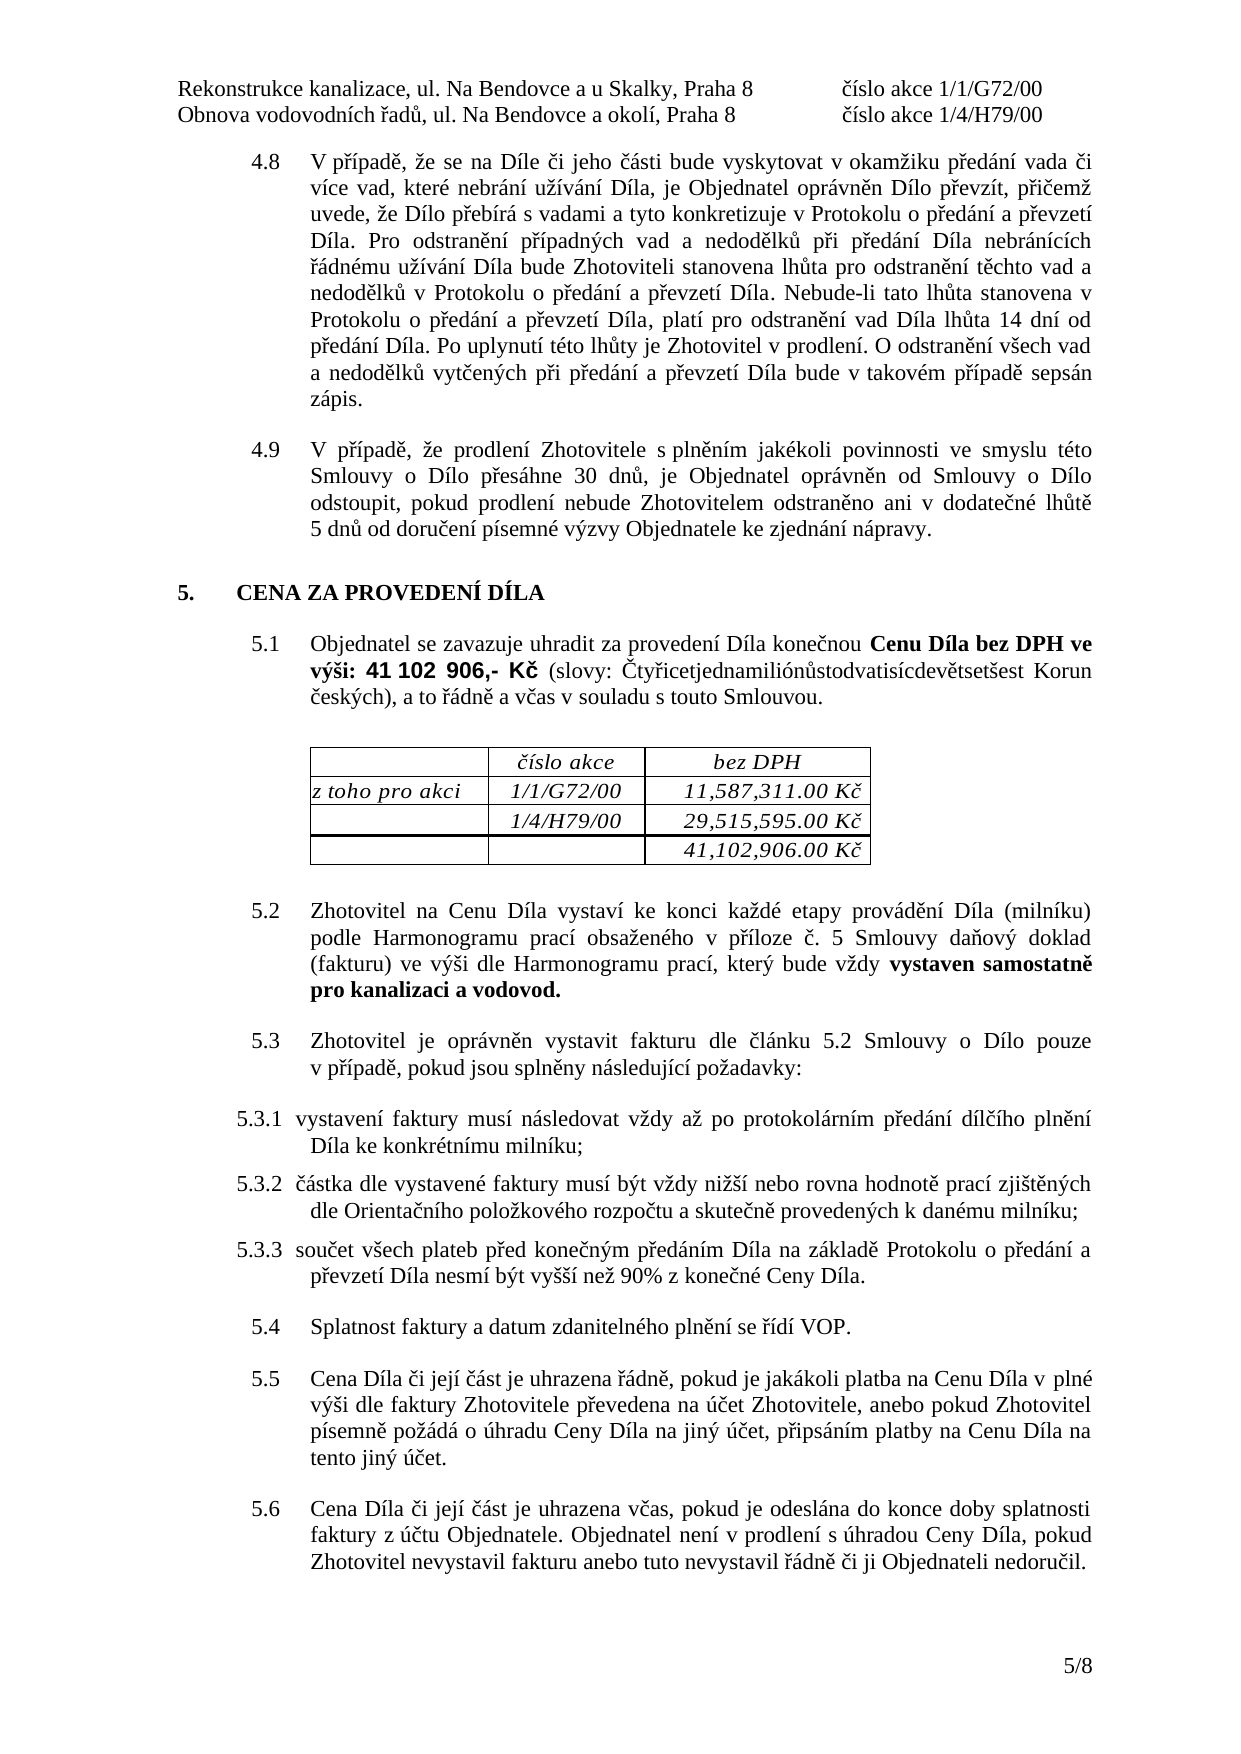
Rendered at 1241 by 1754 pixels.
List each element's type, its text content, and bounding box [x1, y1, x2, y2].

text Cena Díla či její část je uhrazena řádně, pokud je jakákoli platba na Cenu Díla v plné výši dle faktury Zhotovitele převedena na účet Zhotovitele, anebo pokud Zhotovitel písemně požádá o úhradu Ceny Díla na jiný účet, připsáním platby na Cenu Díla na tento jiný účet. [251, 1365, 1092, 1470]
text Cena Díla či její část je uhrazena včas, pokud je odeslána do konce doby splatnosti faktury z účtu Objednatele. Objednatel není v prodlení s úhradou Ceny Díla, pokud Zhotovitel nevystavil fakturu anebo tuto nevystavil řádně či ji Objednateli nedoručil. [251, 1495, 1092, 1574]
text součet všech plateb před konečným předáním Díla na základě Protokolu o předání a převzetí Díla nesmí být vyšší než 90% z konečné Ceny Díla. [236, 1236, 1092, 1288]
text částka dle vystavené faktury musí být vždy nižší nebo rovna hodnotě prací zjištěných dle Orientačního položkového rozpočtu a skutečně provedených k danému milníku; [236, 1171, 1092, 1223]
text Cena za provedení díla [177, 579, 1092, 606]
text Splatnost faktury a datum zdanitelného plnění se řídí VOP. [251, 1313, 1092, 1340]
text vystavení faktury musí následovat vždy až po protokolárním předání dílčího plnění Díla ke konkrétnímu milníku; [236, 1105, 1092, 1158]
text Zhotovitel na Cenu Díla vystaví ke konci každé etapy provádění Díla (milníku) podle Harmonogramu prací obsaženého v příloze č. 5 Smlouvy daňový doklad (fakturu) ve výši dle Harmonogramu prací, který bude vždy vystaven samostatně pro kanalizaci a vodovod. [251, 897, 1092, 1003]
text Objednatel se zavazuje uhradit za provedení Díla konečnou Cenu Díla bez DPH ve výši: 41 102 906,- Kč (slovy: Čtyřicetjednamiliónůstodvatisícdevětsetšest Korun českých), a to řádně a včas v souladu s touto Smlouvou. [251, 631, 1092, 710]
text V případě, že prodlení Zhotovitele s plněním jakékoli povinnosti ve smyslu této Smlouvy o Dílo přesáhne 30 dnů, je Objednatel oprávněn od Smlouvy o Dílo odstoupit, pokud prodlení nebude Zhotovitelem odstraněno ani v dodatečné lhůtě 5 dnů od doručení písemné výzvy Objednatele ke zjednání nápravy. [251, 436, 1092, 542]
text Zhotovitel je oprávněn vystavit fakturu dle článku 5.2 Smlouvy o Dílo pouze v případě, pokud jsou splněny následující požadavky: [251, 1028, 1092, 1080]
text V případě, že se na Díle či jeho části bude vyskytovat v okamžiku předání vada či více vad, které nebrání užívání Díla, je Objednatel oprávněn Dílo převzít, přičemž uvede, že Dílo přebírá s vadami a tyto konkretizuje v Protokolu o předání a převzetí Díla. Pro odstranění případných vad a nedodělků při předání Díla nebránících řádnému užívání Díla bude Zhotoviteli stanovena lhůta pro odstranění těchto vad a nedodělků v Protokolu o předání a převzetí Díla. Nebude-li tato lhůta stanovena v Protokolu o předání a převzetí Díla, platí pro odstranění vad Díla lhůta 14 dní od předání Díla. Po uplynutí této lhůty je Zhotovitel v prodlení. O odstranění všech vad a nedodělků vytčených při předání a převzetí Díla bude v takovém případě sepsán zápis. [251, 148, 1092, 411]
